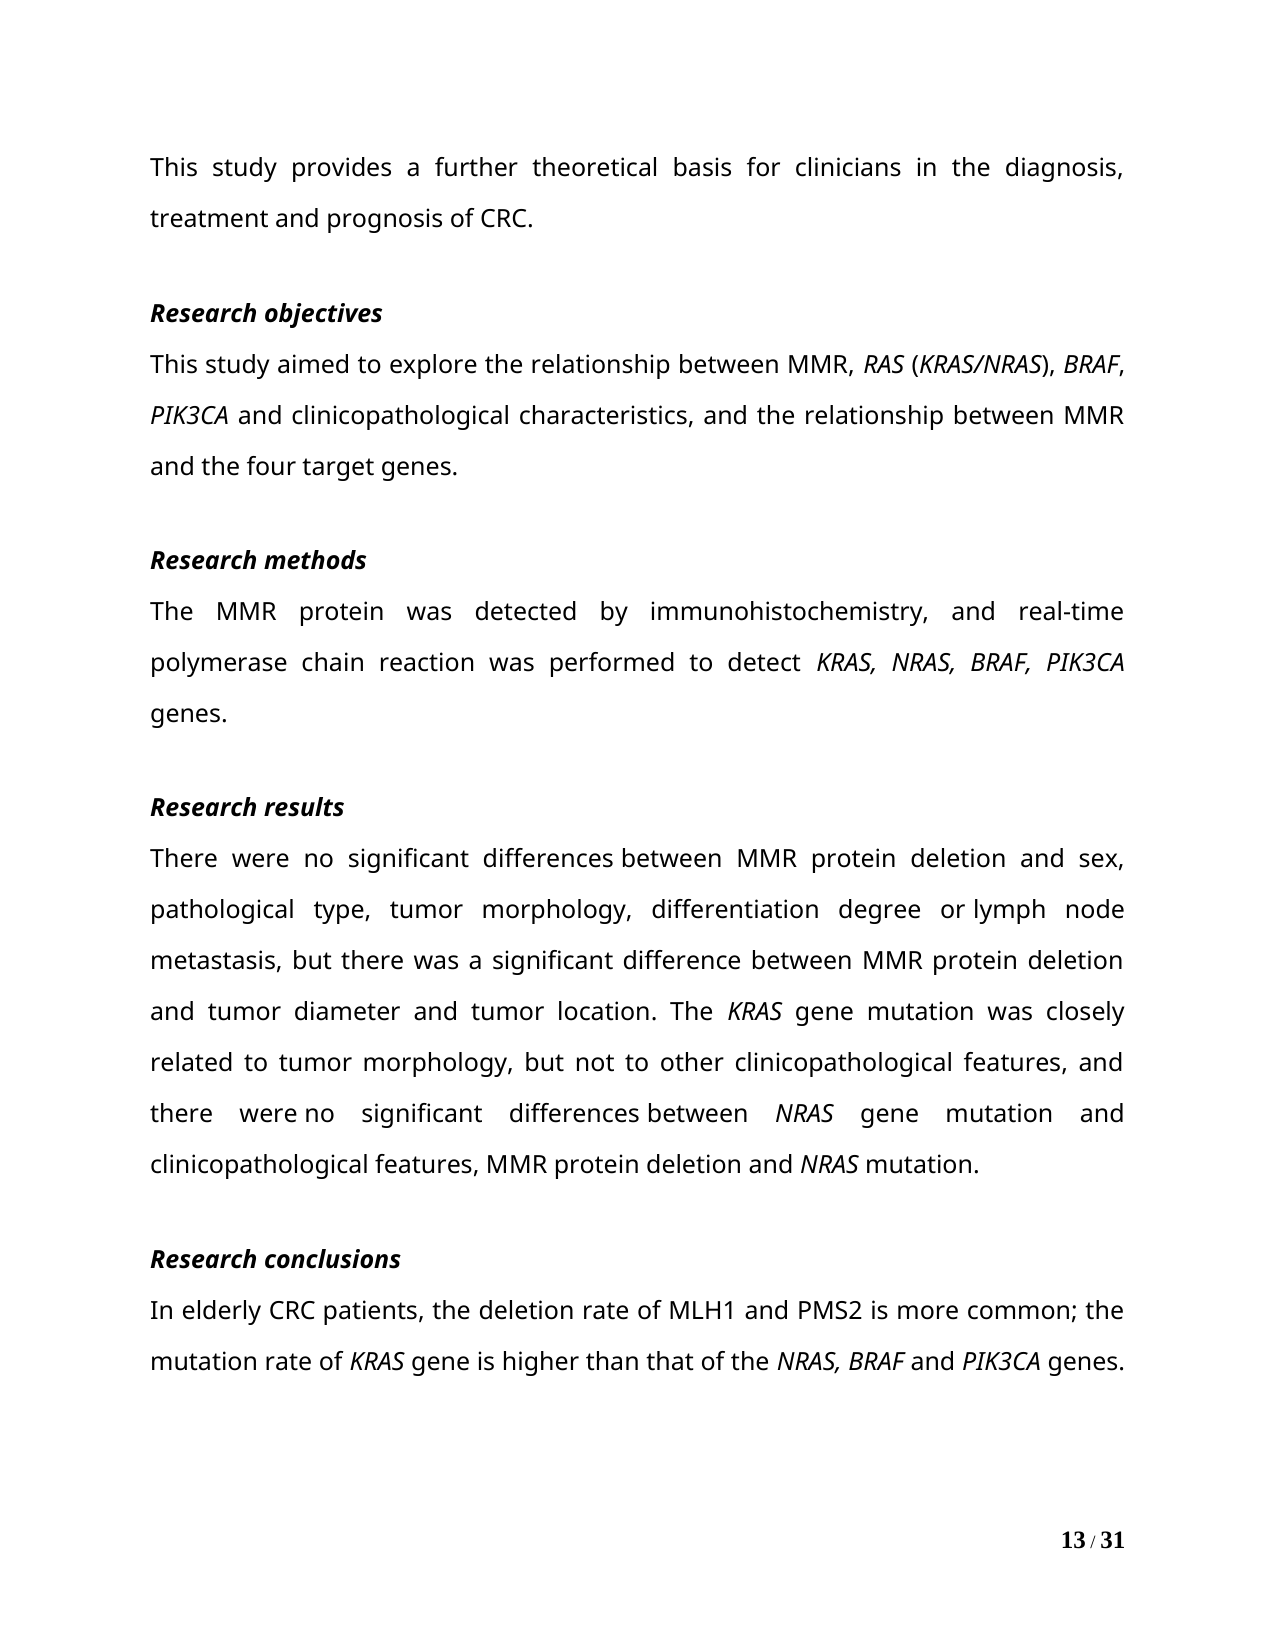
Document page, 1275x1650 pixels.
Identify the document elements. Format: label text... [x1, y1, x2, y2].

text Research objectives [150, 295, 1125, 329]
text Research results [150, 790, 1125, 824]
text In elderly CRC patients, the deletion rate of MLH1 and PMS2 is more common; the mutation rate of KRAS gene is higher than that of the NRAS, BRAF and PIK3CA genes. [150, 1292, 1125, 1421]
text This study aimed to explore the relationship between MMR, RAS (KRAS/NRAS), BRAF, PIK3CA and clinicopathological characteristics, and the relationship between MMR and the four target genes. [150, 346, 1125, 482]
text Research methods [150, 542, 1125, 577]
text This study provides a further theoretical basis for clinicians in the diagnosis, treatment and prognosis of CRC. [150, 150, 1125, 235]
text The MMR protein was detected by immunohistochemistry, and real-time polymerase chain reaction was performed to detect KRAS, NRAS, BRAF, PIK3CA genes. [150, 593, 1125, 730]
text There were no significant differences between MMR protein deletion and sex, pathological type, tumor morphology, differentiation degree or lymph node metastasis, but there was a significant difference between MMR protein deletion and tumor diameter and tumor location. The KRAS gene mutation was closely related to tumor morphology, but not to other clinicopathological features, and there were no significant differences between NRAS gene mutation and clinicopathological features, MMR protein deletion and NRAS mutation. [150, 841, 1125, 1181]
text Research conclusions [150, 1241, 1125, 1275]
